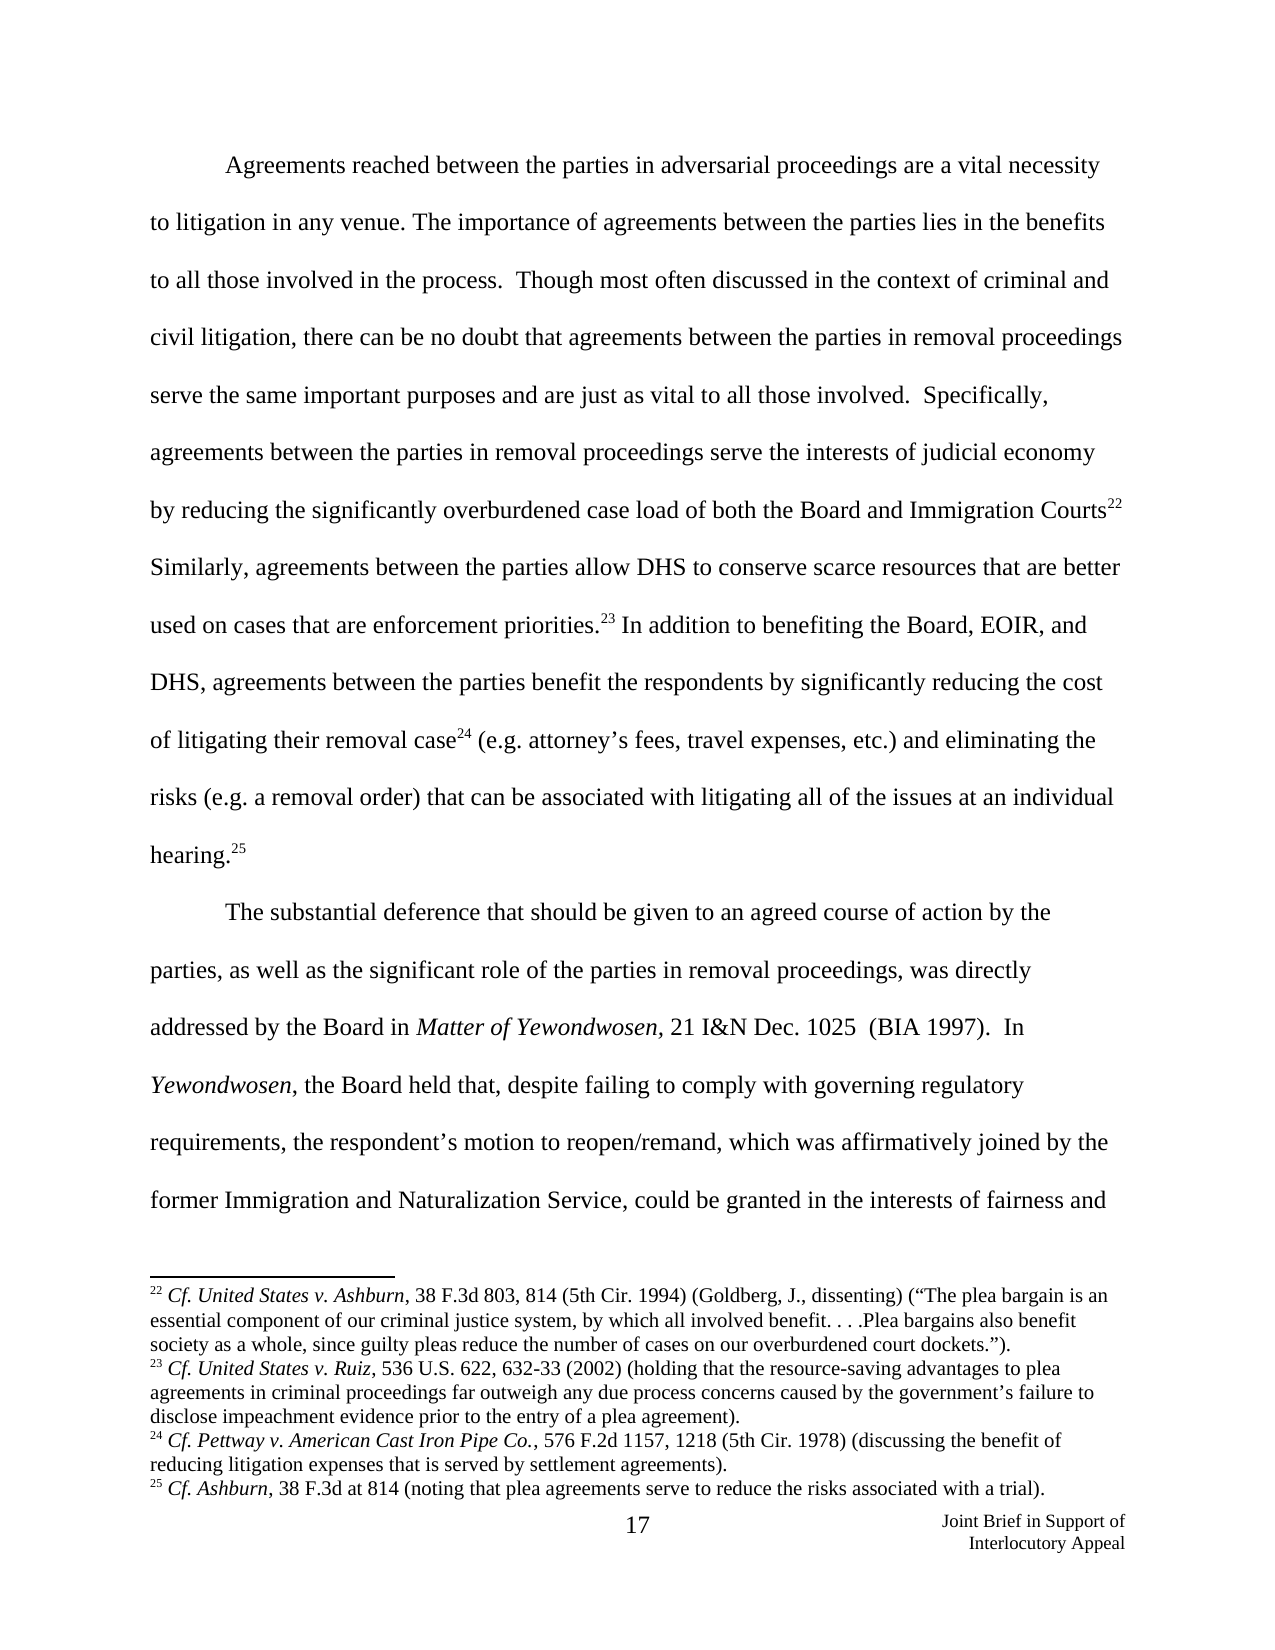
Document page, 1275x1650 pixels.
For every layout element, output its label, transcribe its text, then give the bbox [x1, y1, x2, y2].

text Agreements reached between the parties in adversarial proceedings are a vital necessity to litigation in any venue. The importance of agreements between the parties lies in the benefits to all those involved in the process. Though most often discussed in the context of criminal and civil litigation, there can be no doubt that agreements between the parties in removal proceedings serve the same important purposes and are just as vital to all those involved. Specifically, agreements between the parties in removal proceedings serve the interests of judicial economy by reducing the significantly overburdened case load of both the Board and Immigration Courts Similarly, agreements between the parties allow DHS to conserve scarce resources that are better used on cases that are enforcement priorities. In addition to benefiting the Board, EOIR, and DHS, agreements between the parties benefit the respondents by significantly reducing the cost of litigating their removal case (e.g. attorney’s fees, travel expenses, etc.) and eliminating the risks (e.g. a removal order) that can be associated with litigating all of the issues at an individual hearing. [150, 150, 1125, 869]
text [150, 897, 1125, 1214]
